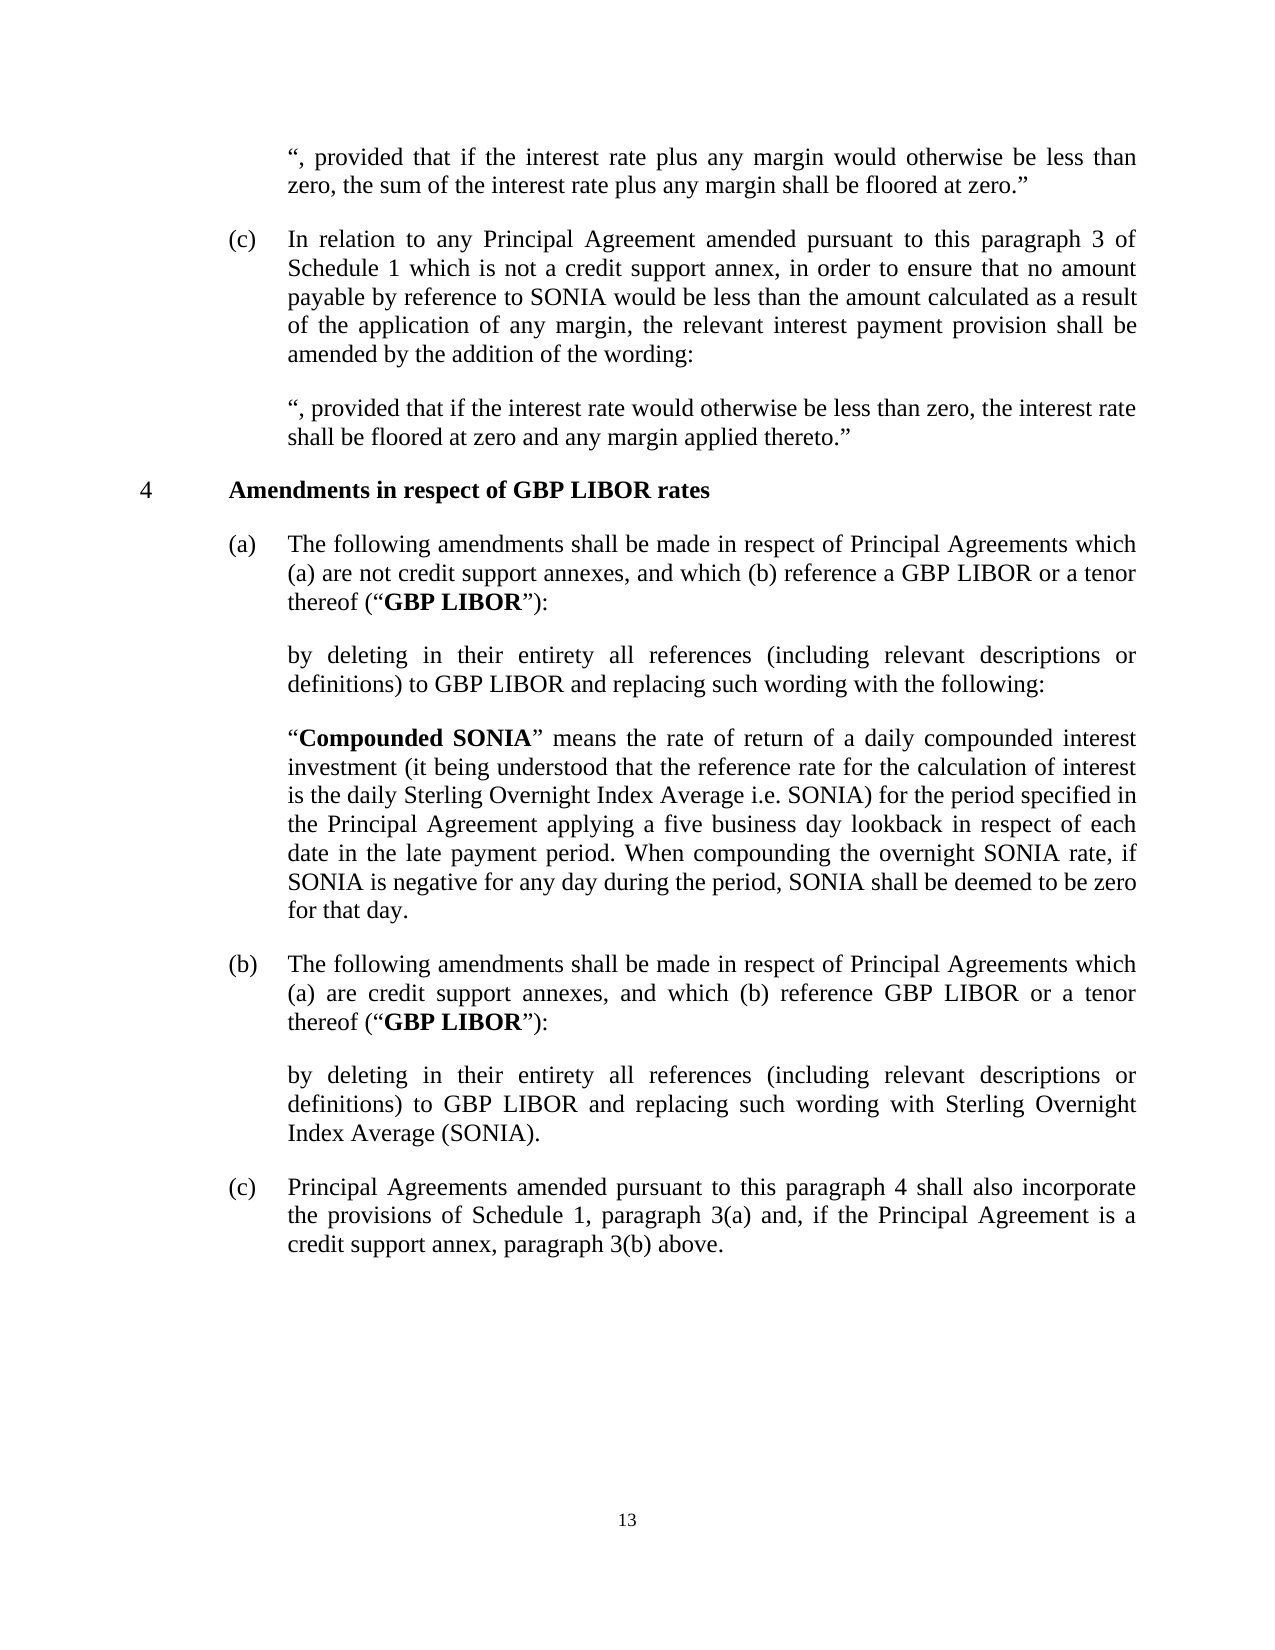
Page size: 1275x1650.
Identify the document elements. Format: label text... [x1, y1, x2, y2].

text The following amendments shall be made in respect of Principal Agreements which (a) are not credit support annexes, and which (b) reference a GBP LIBOR or a tenor thereof (“GBP LIBOR”): [228, 529, 1137, 615]
text Principal Agreements amended pursuant to this paragraph 4 shall also incorporate the provisions of Schedule 1, paragraph 3(a) and, if the Principal Agreement is a credit support annex, paragraph 3(b) above. [228, 1172, 1137, 1258]
text by deleting in their entirety all references (including relevant descriptions or definitions) to GBP LIBOR and replacing such wording with the following: [287, 640, 1137, 698]
text “Compounded SONIA” means the rate of return of a daily compounded interest investment (it being understood that the reference rate for the calculation of interest is the daily Sterling Overnight Index Average i.e. SONIA) for the period specified in the Principal Agreement applying a five business day lookback in respect of each date in the late payment period. When compounding the overnight SONIA rate, if SONIA is negative for any day during the period, SONIA shall be deemed to be zero for that day. [287, 723, 1137, 924]
text Amendments in respect of GBP LIBOR rates [139, 475, 1137, 504]
text The following amendments shall be made in respect of Principal Agreements which (a) are credit support annexes, and which (b) reference GBP LIBOR or a tenor thereof (“GBP LIBOR”): [228, 949, 1137, 1035]
text In relation to any Principal Agreement amended pursuant to this paragraph 3 of Schedule 1 which is not a credit support annex, in order to ensure that no amount payable by reference to SONIA would be less than the amount calculated as a result of the application of any margin, the relevant interest payment provision shall be amended by the addition of the wording: [228, 224, 1137, 368]
text by deleting in their entirety all references (including relevant descriptions or definitions) to GBP LIBOR and replacing such wording with Sterling Overnight Index Average (SONIA). [287, 1060, 1137, 1147]
text “, provided that if the interest rate plus any margin would otherwise be less than zero, the sum of the interest rate plus any margin shall be floored at zero.” [287, 142, 1137, 199]
text “, provided that if the interest rate would otherwise be less than zero, the interest rate shall be floored at zero and any margin applied thereto.” [287, 393, 1137, 450]
